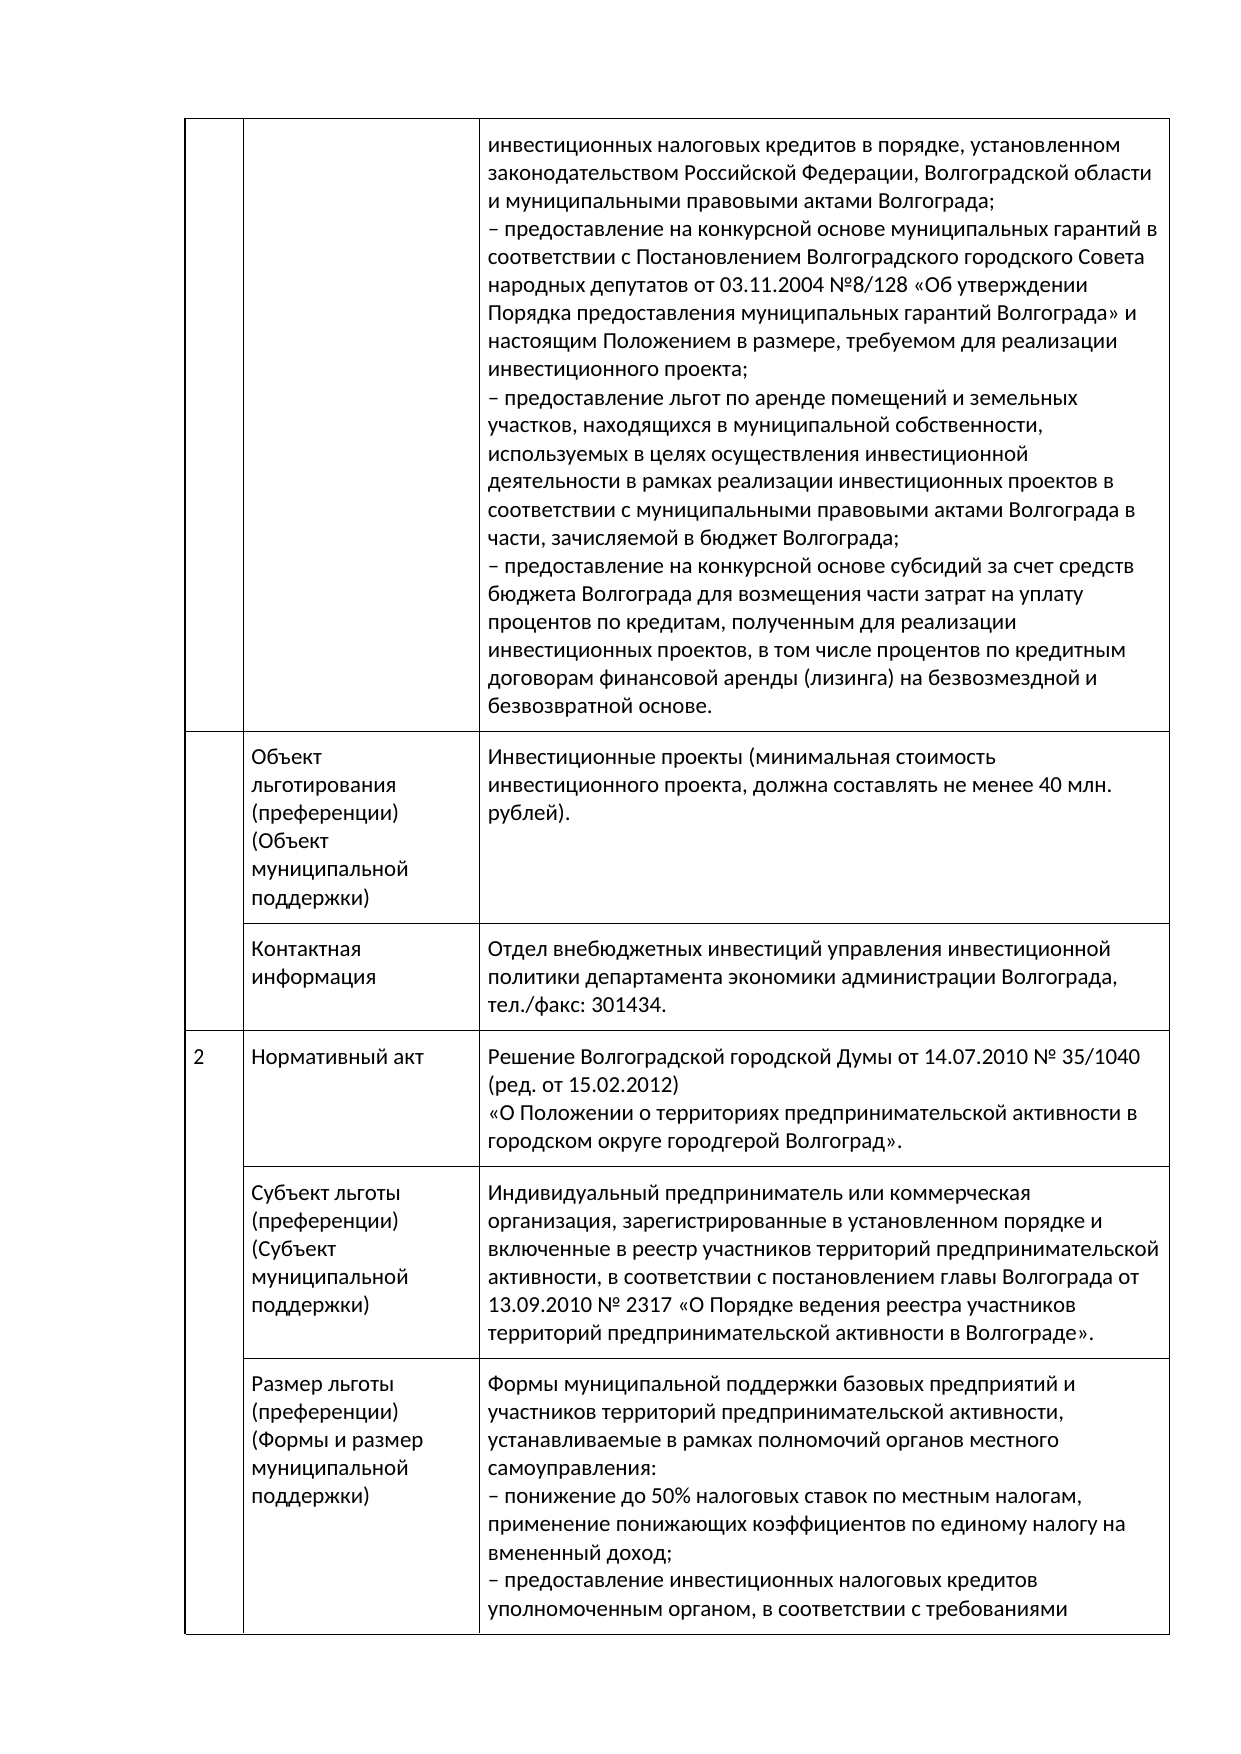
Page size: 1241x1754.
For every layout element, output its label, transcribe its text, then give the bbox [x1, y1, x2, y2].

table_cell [244, 1359, 479, 1633]
table_cell Контактная информация [244, 924, 479, 1030]
table_cell Решение Волгоградской городской Думы от 14.07.2010 № 35/1040 (ред. от 15.02.2012) «О Положении о территориях предпринимательской активности в городском округе город­герой Волгоград». [480, 1031, 1169, 1166]
table_cell [186, 732, 243, 1030]
table_cell Объект льготирования (преференции) (Объект муниципальной поддержки) [244, 732, 479, 922]
table_cell 2 [186, 1031, 243, 1633]
table_cell Отдел внебюджетных инвестиций управления инвестиционной политики департамента экономики администрации Волгограда, тел./факс: 301434. [480, 924, 1169, 1030]
table_cell Нормативный акт [244, 1031, 479, 1166]
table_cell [244, 119, 479, 731]
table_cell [480, 119, 1169, 731]
table_cell Индивидуальный предприниматель или коммерческая организация, зарегистрированные в установленном порядке и включенные в реестр участников территорий предпринимательской активности, в соответствии с постановлением главы Волгограда от 13.09.2010 № 2317 «О Порядке ведения реестра участников территорий предпринимательской активности в Волгограде». [480, 1167, 1169, 1358]
table_cell Субъект льготы (преференции) (Субъект муниципальной поддержки) [244, 1167, 479, 1358]
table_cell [480, 1359, 1169, 1633]
table_cell Инвестиционные проекты (минимальная стоимость инвестиционного проекта, должна составлять не менее 40 млн. рублей). [480, 732, 1169, 922]
